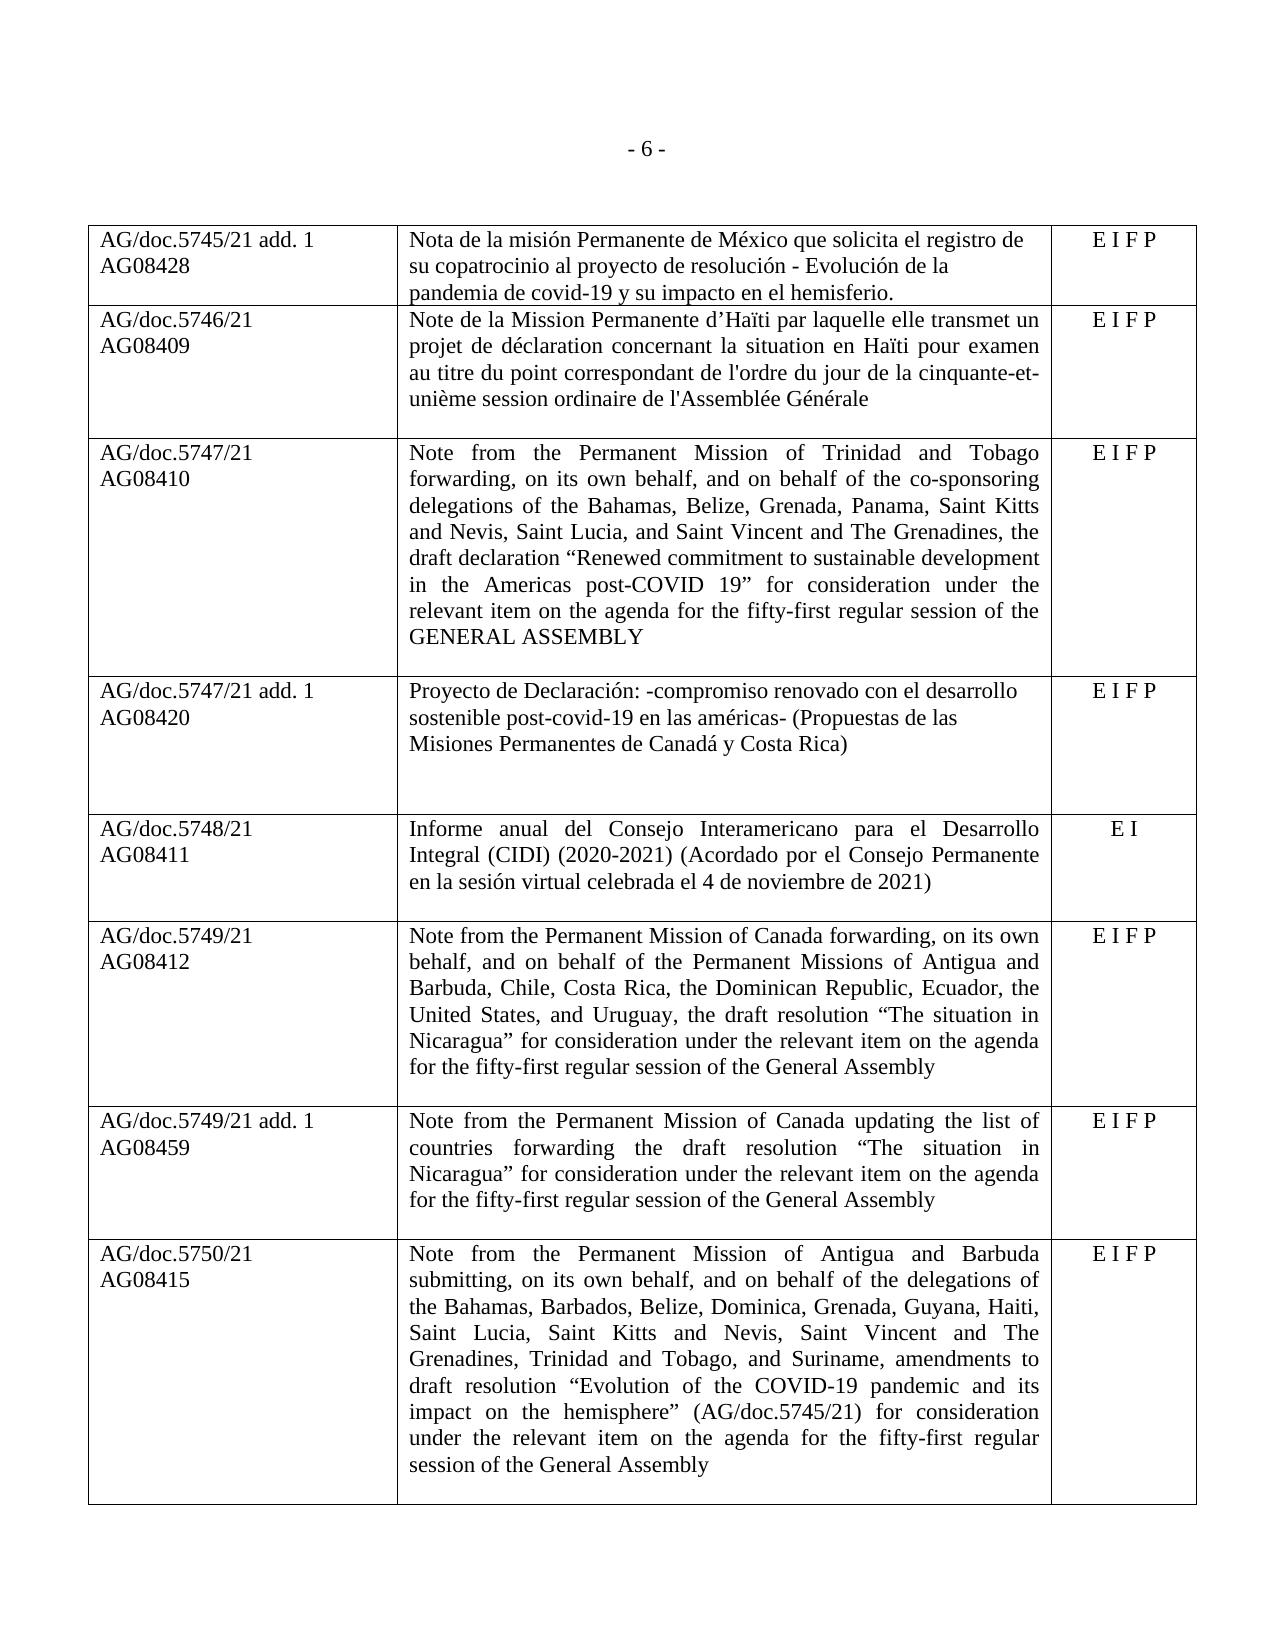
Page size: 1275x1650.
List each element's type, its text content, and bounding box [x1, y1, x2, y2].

table_cell AG/doc.5746/21 AG08409 [89, 306, 397, 438]
table_cell E I F P [1052, 1107, 1196, 1239]
table_cell AG/doc.5745/21 add. 1 AG08428 [89, 226, 397, 305]
table_cell E I [1052, 815, 1196, 921]
table_cell E I F P [1052, 306, 1196, 438]
table_cell AG/doc.5747/21 AG08410 [89, 439, 397, 676]
table_cell Proyecto de Declaración: -compromiso renovado con el desarrollo sostenible post-covid-19 en las américas- (Propuestas de las Misiones Permanentes de Canadá y Costa Rica) [398, 677, 1051, 814]
table_cell AG/doc.5749/21 add. 1 AG08459 [89, 1107, 397, 1239]
table_cell E I F P [1052, 677, 1196, 814]
table_cell Note from the Permanent Mission of Canada updating the list of countries forwarding the draft resolution “The situation in Nicaragua” for consideration under the relevant item on the agenda for the fifty-first regular session of the General Assembly [398, 1107, 1051, 1239]
table_cell AG/doc.5749/21 AG08412 [89, 922, 397, 1106]
table_cell Note de la Mission Permanente d’Haïti par laquelle elle transmet un projet de déclaration concernant la situation en Haïti pour examen au titre du point correspondant de l'ordre du jour de la cinquante-et-unième session ordinaire de l'Assemblée Générale [398, 306, 1051, 438]
table_cell Informe anual del Consejo Interamericano para el Desarrollo Integral (CIDI) (2020-2021) (Acordado por el Consejo Permanente en la sesión virtual celebrada el 4 de noviembre de 2021) [398, 815, 1051, 921]
table_cell Note from the Permanent Mission of Antigua and Barbuda submitting, on its own behalf, and on behalf of the delegations of the Bahamas, Barbados, Belize, Dominica, Grenada, Guyana, Haiti, Saint Lucia, Saint Kitts and Nevis, Saint Vincent and The Grenadines, Trinidad and Tobago, and Suriname, amendments to draft resolution “Evolution of the COVID-19 pandemic and its impact on the hemisphere” (AG/doc.5745/21) for consideration under the relevant item on the agenda for the fifty-first regular session of the General Assembly [398, 1240, 1051, 1503]
table_cell E I F P [1052, 922, 1196, 1106]
table_cell Note from the Permanent Mission of Trinidad and Tobago forwarding, on its own behalf, and on behalf of the co-sponsoring delegations of the Bahamas, Belize, Grenada, Panama, Saint Kitts and Nevis, Saint Lucia, and Saint Vincent and The Grenadines, the draft declaration “Renewed commitment to sustainable development in the Americas post-COVID 19” for consideration under the relevant item on the agenda for the fifty-first regular session of the GENERAL ASSEMBLY [398, 439, 1051, 676]
table_cell AG/doc.5750/21 AG08415 [89, 1240, 397, 1503]
table_cell E I F P [1052, 1240, 1196, 1503]
table_cell Note from the Permanent Mission of Canada forwarding, on its own behalf, and on behalf of the Permanent Missions of Antigua and Barbuda, Chile, Costa Rica, the Dominican Republic, Ecuador, the United States, and Uruguay, the draft resolution “The situation in Nicaragua” for consideration under the relevant item on the agenda for the fifty-first regular session of the General Assembly [398, 922, 1051, 1106]
table_cell E I F P [1052, 226, 1196, 305]
table_cell AG/doc.5747/21 add. 1 AG08420 [89, 677, 397, 814]
table_cell Nota de la misión Permanente de México que solicita el registro de su copatrocinio al proyecto de resolución - Evolución de la pandemia de covid-19 y su impacto en el hemisferio. [398, 226, 1051, 305]
table_cell E I F P [1052, 439, 1196, 676]
table_cell AG/doc.5748/21 AG08411 [89, 815, 397, 921]
